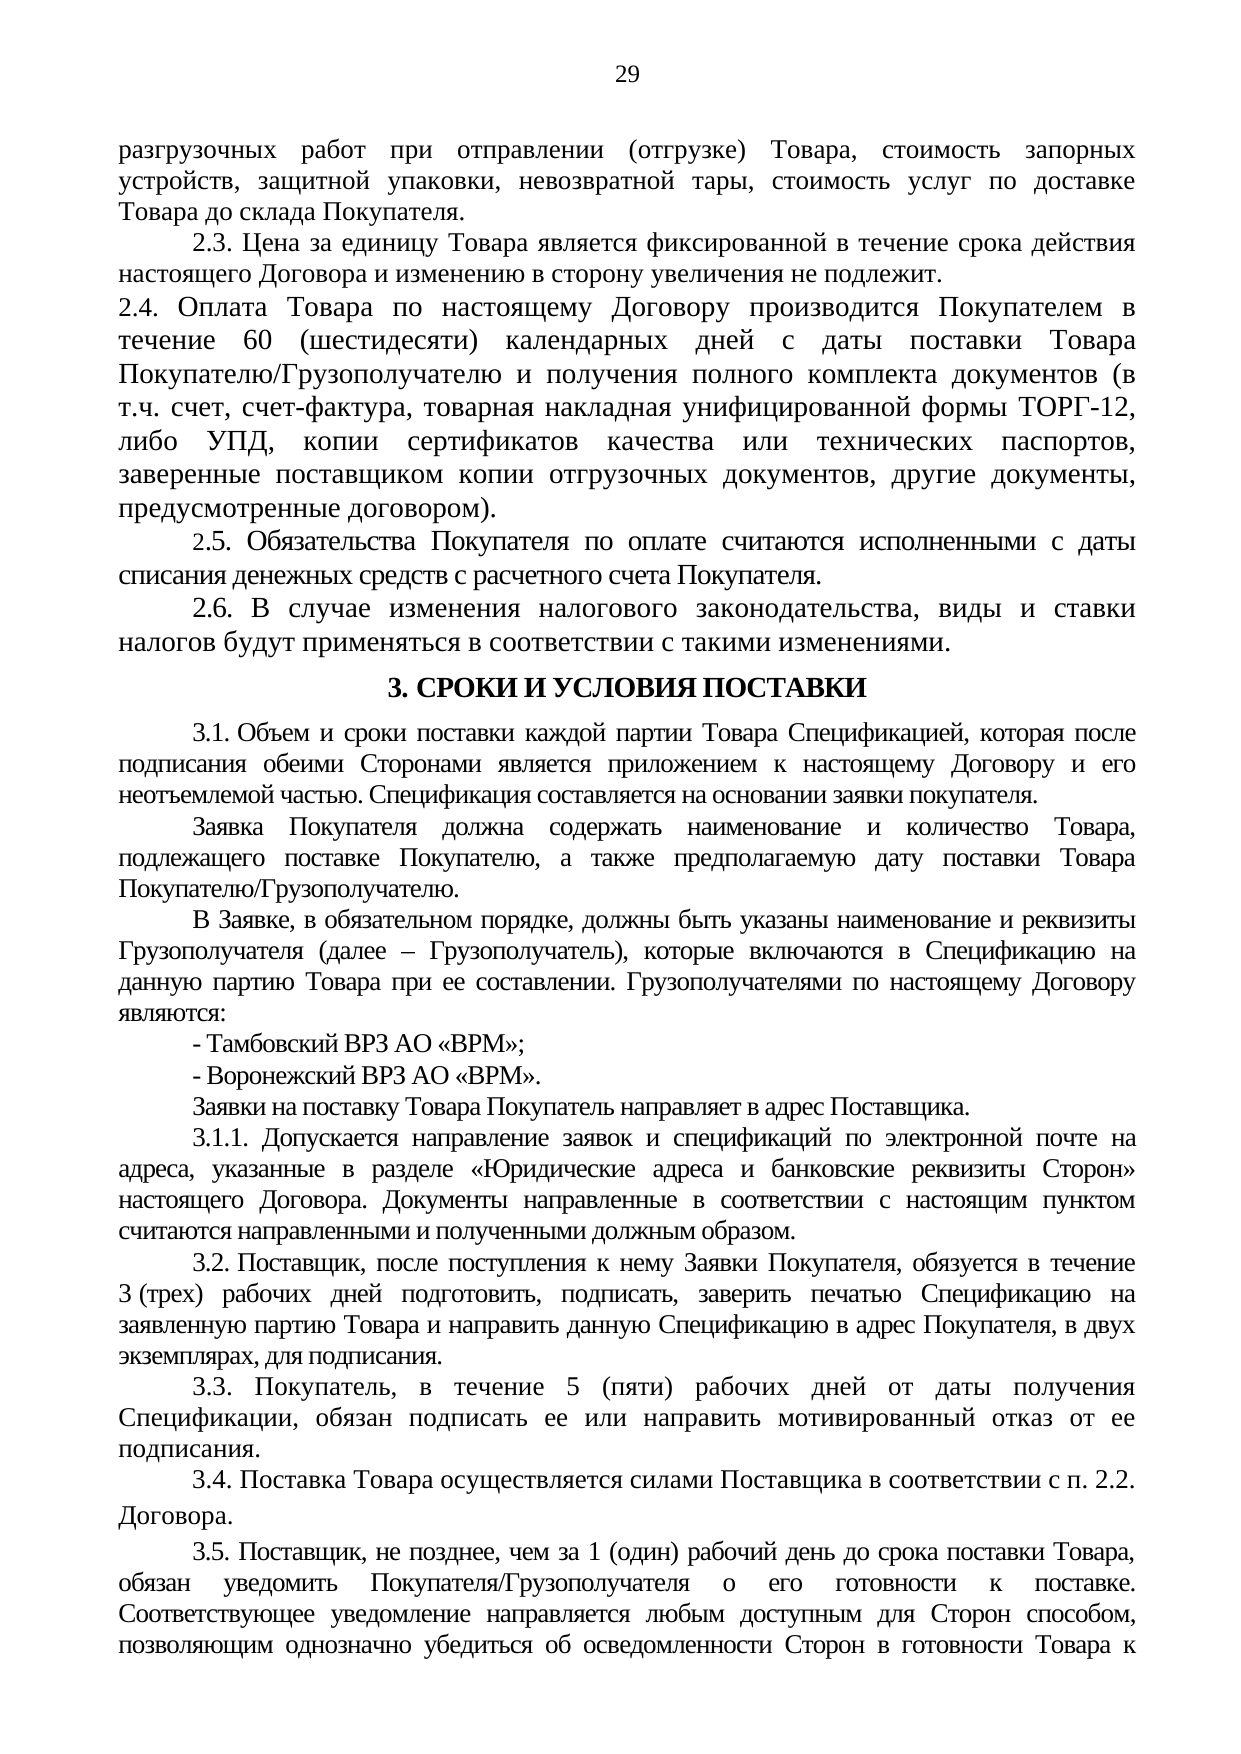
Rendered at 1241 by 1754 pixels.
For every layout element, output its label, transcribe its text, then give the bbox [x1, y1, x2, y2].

text - Тамбовский ВРЗ АО «ВРМ»; [118, 1028, 1137, 1059]
text 2.4. Оплата Товара по настоящему Договору производится Покупателем в течение 60 (шестидесяти) календарных дней с даты поставки Товара Покупателю/Грузополучателю и получения полного комплекта документов (в т.ч. счет, счет-фактура, товарная накладная унифицированной формы ТОРГ-12, либо УПД, копии сертификатов качества или технических паспортов, заверенные поставщиком копии отгрузочных документов, другие документы, предусмотренные договором). [118, 289, 1137, 523]
text 3.1.1. Допускается направление заявок и спецификаций по электронной почте на адреса, указанные в разделе «Юридические адреса и банковские реквизиты Сторон» настоящего Договора. Документы направленные в соответствии с настоящим пунктом считаются направленными и полученными должным образом. [118, 1121, 1137, 1246]
text 3. СРОКИ И УСЛОВИЯ ПОСТАВКИ [118, 670, 1137, 704]
text 3.3. Покупатель, в течение 5 (пяти) рабочих дней от даты получения Спецификации, обязан подписать ее или направить мотивированный отказ от ее подписания. [118, 1370, 1137, 1464]
text - Воронежский ВРЗ АО «ВРМ». [118, 1059, 1137, 1090]
text 2.3. Цена за единицу Товара является фиксированной в течение срока действия настоящего Договора и изменению в сторону увеличения не подлежит. [118, 226, 1137, 289]
text В Заявке, в обязательном порядке, должны быть указаны наименование и реквизиты Грузополучателя (далее – Грузополучатель), которые включаются в Спецификацию на данную партию Товара при ее составлении. Грузополучателями по настоящему Договору являются: [118, 903, 1137, 1028]
text 3.2. Поставщик, после поступления к нему Заявки Покупателя, обязуется в течение 3 (трех) рабочих дней подготовить, подписать, заверить печатью Спецификацию на заявленную партию Товара и направить данную Спецификацию в адрес Покупателя, в двух экземплярах, для подписания. [118, 1246, 1137, 1370]
text 2.5. Обязательства Покупателя по оплате считаются исполненными с даты списания денежных средств с расчетного счета Покупателя. [118, 523, 1137, 591]
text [118, 1535, 1137, 1660]
text 2.6. В случае изменения налогового законодательства, виды и ставки налогов будут применяться в соответствии с такими изменениями. [118, 591, 1137, 658]
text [118, 133, 1137, 226]
text 3.4. Поставка Товара осуществляется силами Поставщика в соответствии с п. 2.2. Договора. [118, 1464, 1137, 1531]
text 3.1. Объем и сроки поставки каждой партии Товара Спецификацией, которая после подписания обеими Сторонами является приложением к настоящему Договору и его неотъемлемой частью. Спецификация составляется на основании заявки покупателя. [118, 716, 1137, 809]
text Заявка Покупателя должна содержать наименование и количество Товара, подлежащего поставке Покупателю, а также предполагаемую дату поставки Товара Покупателю/Грузополучателю. [118, 809, 1137, 903]
text Заявки на поставку Товара Покупатель направляет в адрес Поставщика. [118, 1090, 1137, 1121]
